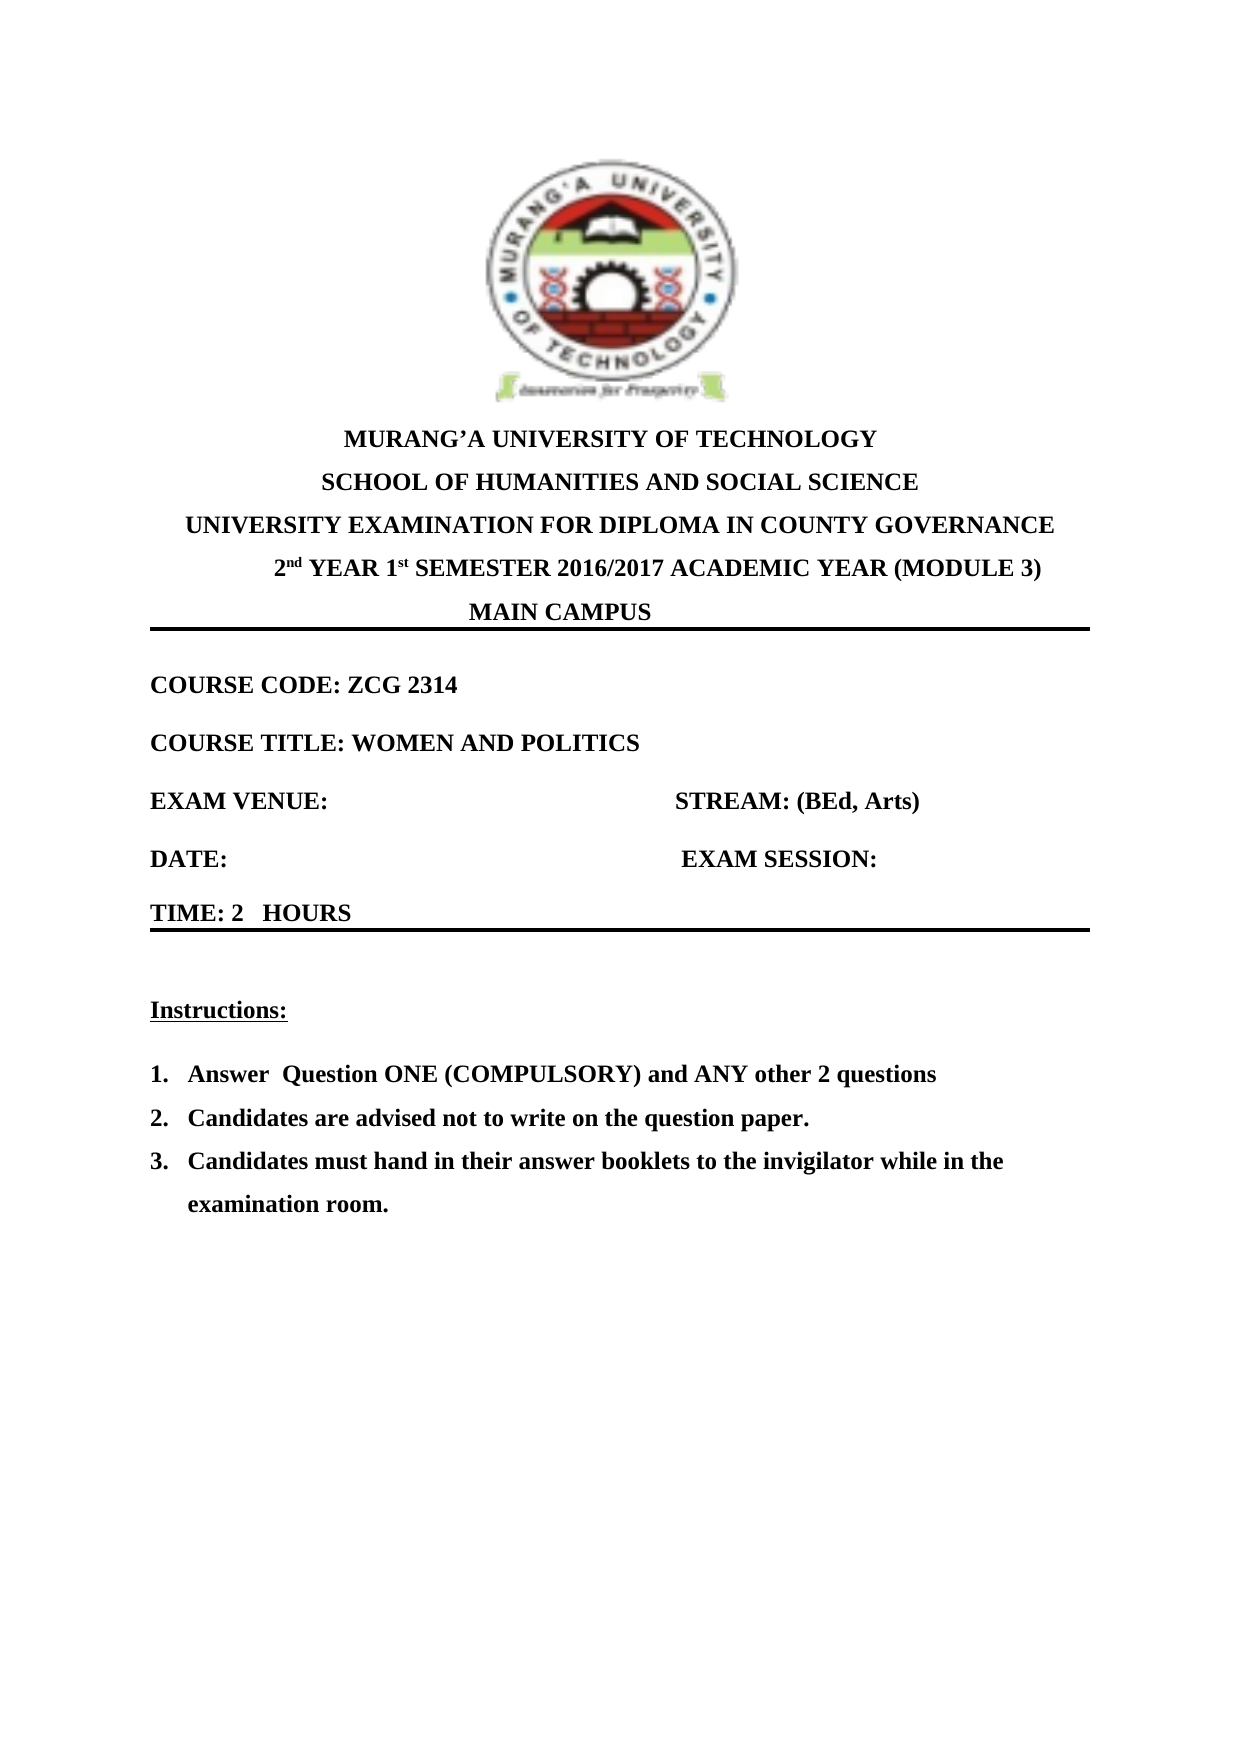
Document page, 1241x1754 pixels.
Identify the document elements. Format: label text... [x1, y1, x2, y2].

text 2nd YEAR 1st SEMESTER 2016/2017 ACADEMIC YEAR (MODULE 3) [150, 553, 1090, 582]
text UNIVERSITY EXAMINATION FOR DIPLOMA IN COUNTY GOVERNANCE [150, 510, 1090, 539]
text MAIN CAMPUS [150, 597, 1090, 627]
text SCHOOL OF HUMANITIES AND SOCIAL SCIENCE [150, 467, 1090, 496]
list Answer Question ONE (COMPULSORY) and ANY other 2 questions [150, 1059, 1090, 1088]
text COURSE CODE: ZCG 2314 [150, 670, 1090, 699]
list Candidates are advised not to write on the question paper. [150, 1103, 1090, 1131]
list Candidates must hand in their answer booklets to the invigilator while in the examination room. [150, 1146, 1090, 1218]
text Instructions: [150, 996, 1090, 1024]
text EXAM VENUE: STREAM: (BEd, Arts) [150, 786, 1090, 815]
text TIME: 2 HOURS [150, 898, 1090, 928]
text DATE: EXAM SESSION: [150, 844, 1090, 873]
text COURSE TITLE: WOMEN AND POLITICS [150, 728, 1090, 757]
text MURANG’A UNIVERSITY OF TECHNOLOGY [150, 424, 1090, 453]
picture [478, 150, 762, 411]
